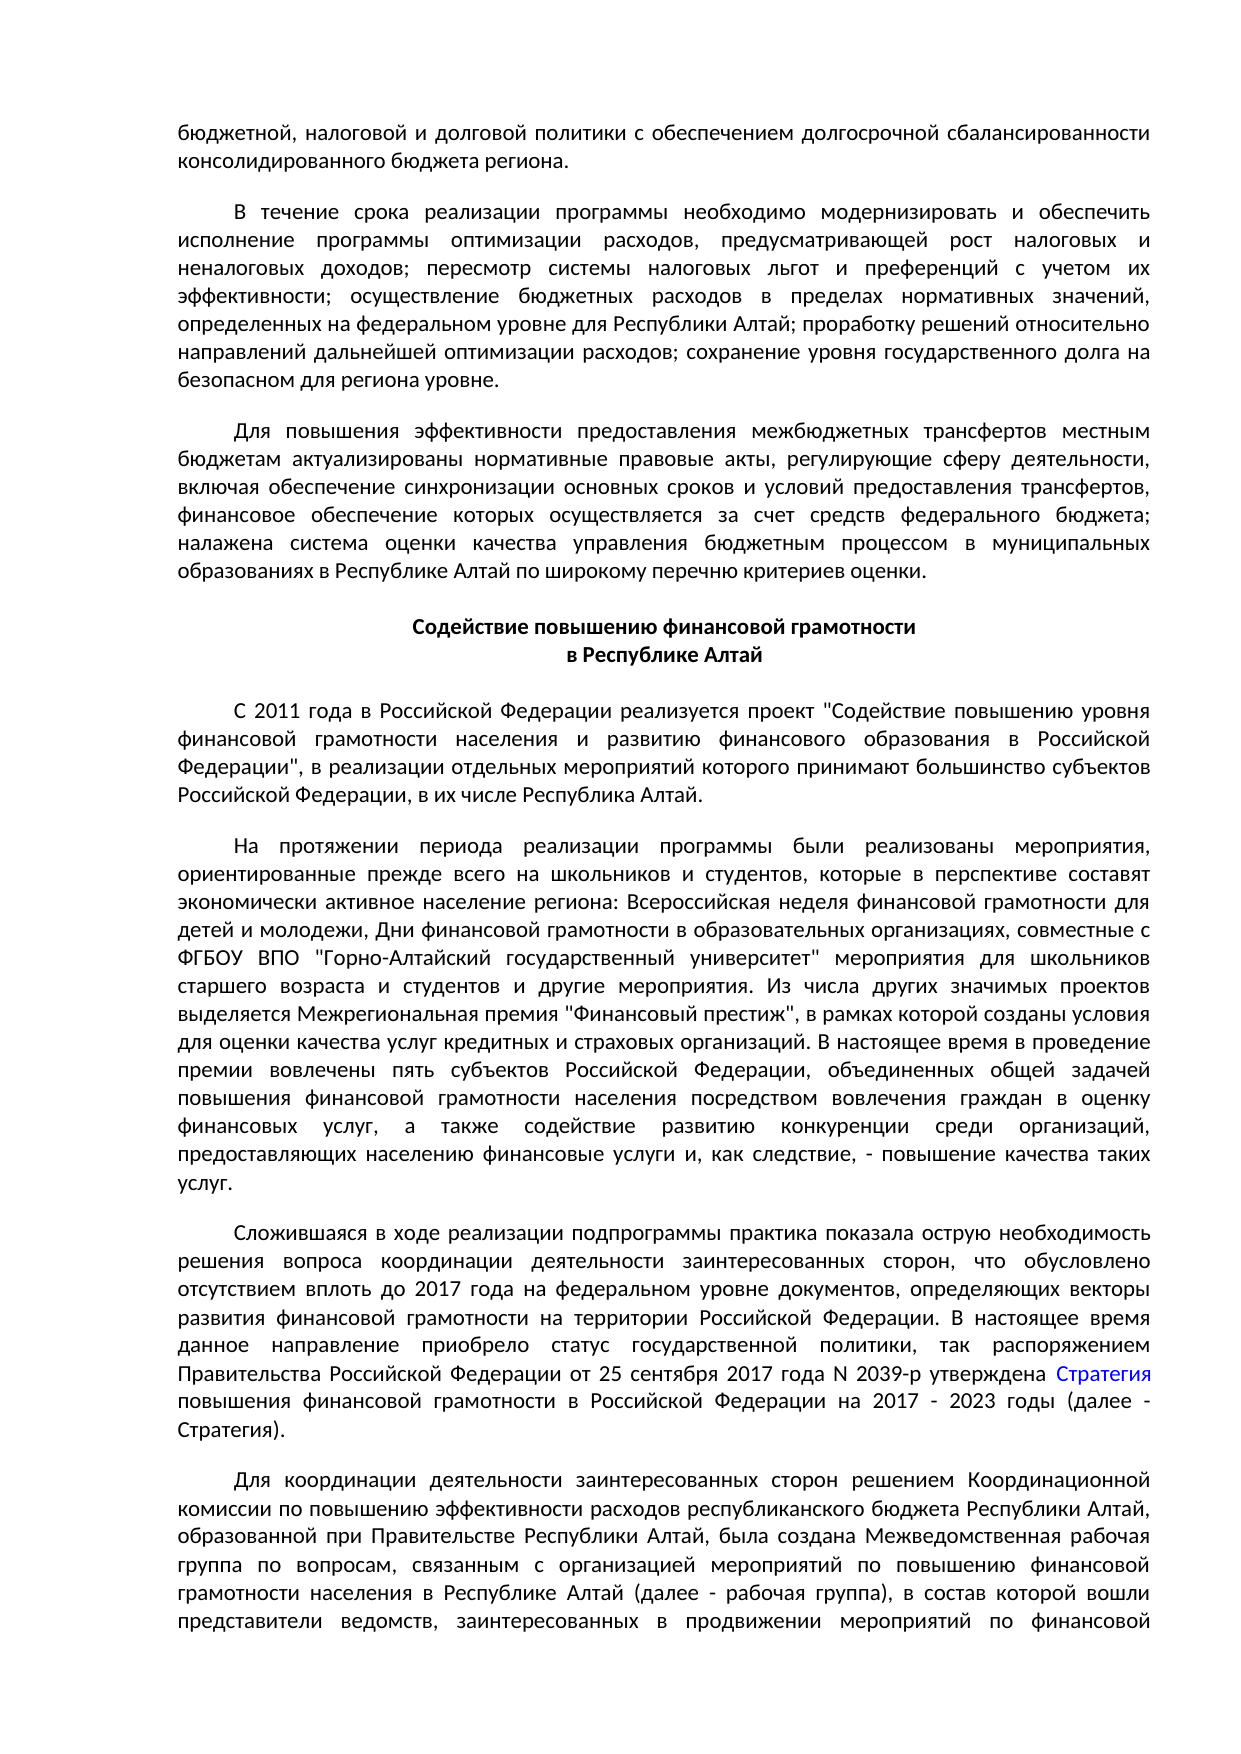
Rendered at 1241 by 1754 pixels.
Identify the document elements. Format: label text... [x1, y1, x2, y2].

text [177, 1466, 1152, 1634]
text На протяжении периода реализации программы были реализованы мероприятия, ориентированные прежде всего на школьников и студентов, которые в перспективе составят экономически активное население региона: Всероссийская неделя финансовой грамотности для детей и молодежи, Дни финансовой грамотности в образовательных организациях, совместные с ФГБОУ ВПО "Горно-Алтайский государственный университет" мероприятия для школьников старшего возраста и студентов и другие мероприятия. Из числа других значимых проектов выделяется Межрегиональная премия "Финансовый престиж", в рамках которой созданы условия для оценки качества услуг кредитных и страховых организаций. В настоящее время в проведение премии вовлечены пять субъектов Российской Федерации, объединенных общей задачей повышения финансовой грамотности населения посредством вовлечения граждан в оценку финансовых услуг, а также содействие развитию конкуренции среди организаций, предоставляющих населению финансовые услуги и, как следствие, - повышение качества таких услуг. [177, 831, 1152, 1196]
title Содействие повышению финансовой грамотности [177, 612, 1152, 640]
text С 2011 года в Российской Федерации реализуется проект "Содействие повышению уровня финансовой грамотности населения и развитию финансового образования в Российской Федерации", в реализации отдельных мероприятий которого принимают большинство субъектов Российской Федерации, в их числе Республика Алтай. [177, 696, 1152, 808]
title в Республике Алтай [177, 640, 1152, 668]
text Сложившаяся в ходе реализации подпрограммы практика показала острую необходимость решения вопроса координации деятельности заинтересованных сторон, что обусловлено отсутствием вплоть до 2017 года на федеральном уровне документов, определяющих векторы развития финансовой грамотности на территории Российской Федерации. В настоящее время данное направление приобрело статус государственной политики, так распоряжением Правительства Российской Федерации от 25 сентября 2017 года N 2039-р утверждена Стратегия повышения финансовой грамотности в Российской Федерации на 2017 - 2023 годы (далее - Стратегия). [177, 1218, 1152, 1443]
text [177, 118, 1152, 174]
text В течение срока реализации программы необходимо модернизировать и обеспечить исполнение программы оптимизации расходов, предусматривающей рост налоговых и неналоговых доходов; пересмотр системы налоговых льгот и преференций с учетом их эффективности; осуществление бюджетных расходов в пределах нормативных значений, определенных на федеральном уровне для Республики Алтай; проработку решений относительно направлений дальнейшей оптимизации расходов; сохранение уровня государственного долга на безопасном для региона уровне. [177, 197, 1152, 393]
text Для повышения эффективности предоставления межбюджетных трансфертов местным бюджетам актуализированы нормативные правовые акты, регулирующие сферу деятельности, включая обеспечение синхронизации основных сроков и условий предоставления трансфертов, финансовое обеспечение которых осуществляется за счет средств федерального бюджета; налажена система оценки качества управления бюджетным процессом в муниципальных образованиях в Республике Алтай по широкому перечню критериев оценки. [177, 416, 1152, 584]
